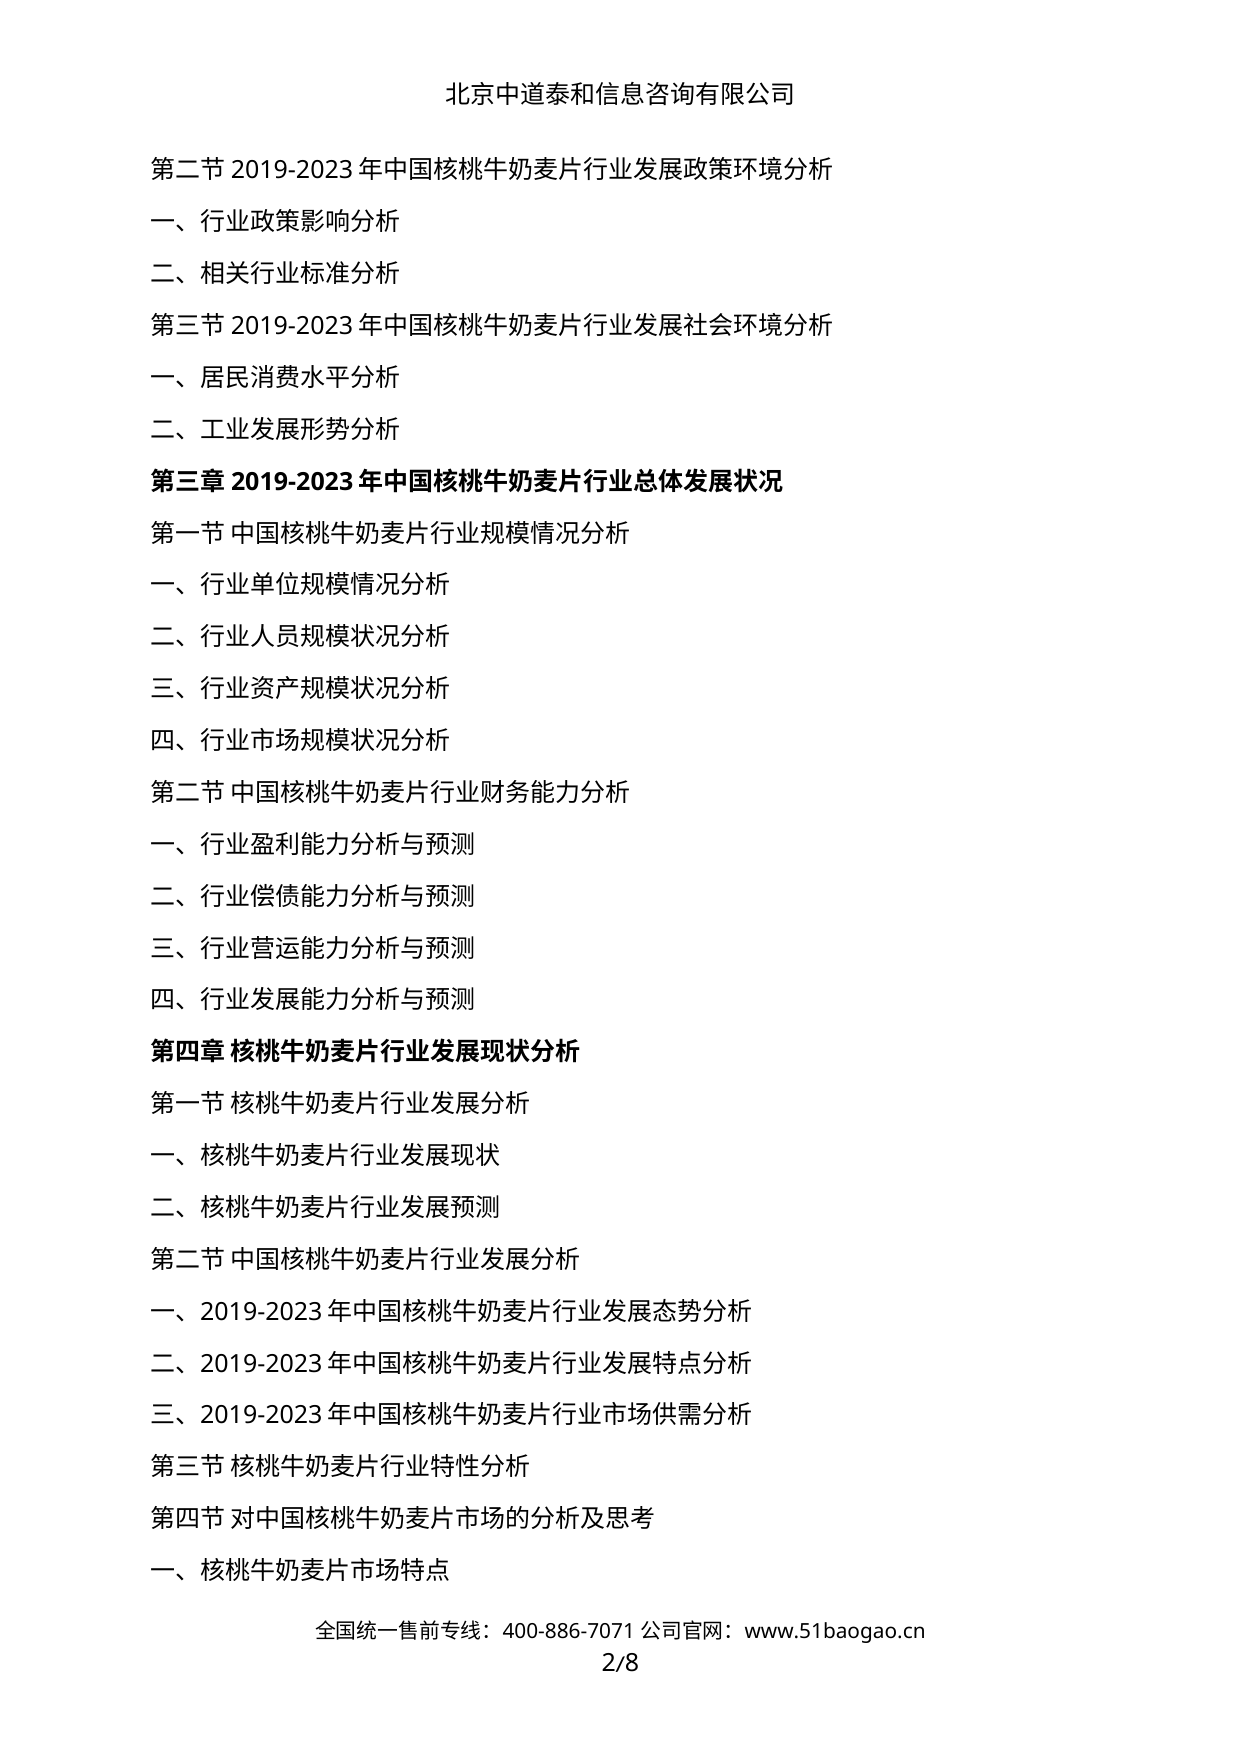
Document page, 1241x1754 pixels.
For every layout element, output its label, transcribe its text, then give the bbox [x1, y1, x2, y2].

text 一、行业政策影响分析 [150, 202, 1090, 238]
text 二、核桃牛奶麦片行业发展预测 [150, 1187, 1090, 1224]
text 第三节 2019-2023年中国核桃牛奶麦片行业发展社会环境分析 [150, 306, 1090, 342]
text 一、核桃牛奶麦片市场特点 [150, 1551, 1090, 1587]
text 二、2019-2023年中国核桃牛奶麦片行业发展特点分析 [150, 1343, 1090, 1379]
text 二、相关行业标准分析 [150, 254, 1090, 290]
text 三、行业资产规模状况分析 [150, 669, 1090, 705]
text 一、行业单位规模情况分析 [150, 565, 1090, 601]
text 四、行业发展能力分析与预测 [150, 980, 1090, 1016]
text 一、行业盈利能力分析与预测 [150, 824, 1090, 861]
text 第四节 对中国核桃牛奶麦片市场的分析及思考 [150, 1499, 1090, 1535]
text 四、行业市场规模状况分析 [150, 721, 1090, 757]
text 第二节 中国核桃牛奶麦片行业发展分析 [150, 1239, 1090, 1276]
text 第一节 核桃牛奶麦片行业发展分析 [150, 1084, 1090, 1120]
text 二、行业人员规模状况分析 [150, 617, 1090, 653]
text 一、2019-2023年中国核桃牛奶麦片行业发展态势分析 [150, 1291, 1090, 1327]
text 第一节 中国核桃牛奶麦片行业规模情况分析 [150, 513, 1090, 549]
text 第二节 2019-2023年中国核桃牛奶麦片行业发展政策环境分析 [150, 150, 1090, 186]
text 第三节 核桃牛奶麦片行业特性分析 [150, 1447, 1090, 1483]
text 第三章 2019-2023年中国核桃牛奶麦片行业总体发展状况 [150, 461, 1090, 497]
text 第二节 中国核桃牛奶麦片行业财务能力分析 [150, 772, 1090, 809]
text 二、工业发展形势分析 [150, 409, 1090, 446]
text 二、行业偿债能力分析与预测 [150, 876, 1090, 912]
text 三、2019-2023年中国核桃牛奶麦片行业市场供需分析 [150, 1395, 1090, 1431]
text 三、行业营运能力分析与预测 [150, 928, 1090, 964]
text 一、居民消费水平分析 [150, 357, 1090, 394]
text 一、核桃牛奶麦片行业发展现状 [150, 1136, 1090, 1172]
text 第四章 核桃牛奶麦片行业发展现状分析 [150, 1032, 1090, 1068]
